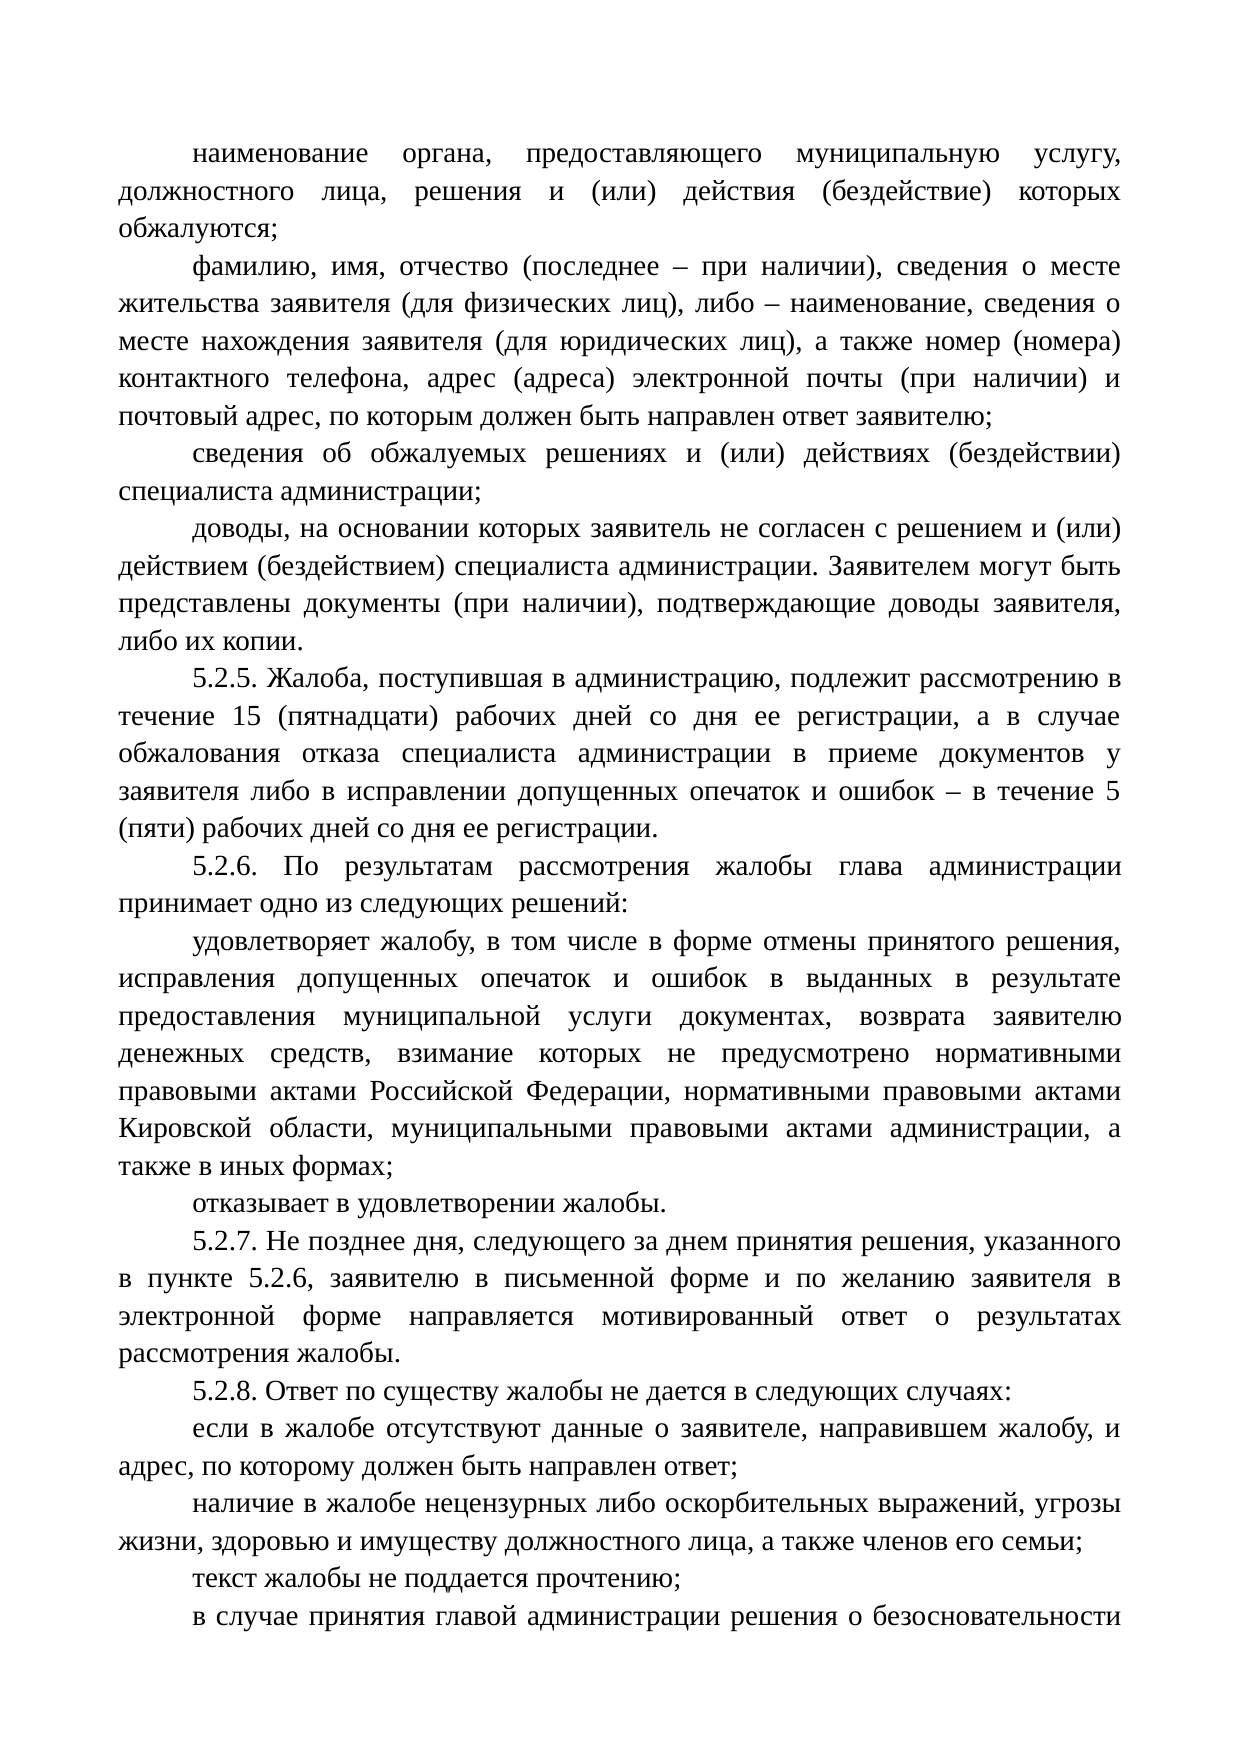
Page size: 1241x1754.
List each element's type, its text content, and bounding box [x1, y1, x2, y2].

text наличие в жалобе нецензурных либо оскорбительных выражений, угрозы жизни, здоровью и имуществу должностного лица, а также членов его семьи; [118, 1483, 1122, 1558]
text если в жалобе отсутствуют данные о заявителе, направившем жалобу, и адрес, по которому должен быть направлен ответ; [118, 1408, 1122, 1483]
text наименование органа, предоставляющего муниципальную услугу, должностного лица, решения и (или) действия (бездействие) которых обжалуются; [118, 133, 1122, 245]
text 5.2.8. Ответ по существу жалобы не дается в следующих случаях: [118, 1370, 1122, 1408]
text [118, 1595, 1122, 1633]
text удовлетворяет жалобу, в том числе в форме отмены принятого решения, исправления допущенных опечаток и ошибок в выданных в результате предоставления муниципальной услуги документах, возврата заявителю денежных средств, взимание которых не предусмотрено нормативными правовыми актами Российской Федерации, нормативными правовыми актами Кировской области, муниципальными правовыми актами администрации, а также в иных формах; [118, 920, 1122, 1183]
text фамилию, имя, отчество (последнее – при наличии), сведения о месте жительства заявителя (для физических лиц), либо – наименование, сведения о месте нахождения заявителя (для юридических лиц), а также номер (номера) контактного телефона, адрес (адреса) электронной почты (при наличии) и почтовый адрес, по которым должен быть направлен ответ заявителю; [118, 245, 1122, 433]
text сведения об обжалуемых решениях и (или) действиях (бездействии) специалиста администрации; [118, 433, 1122, 508]
text доводы, на основании которых заявитель не согласен с решением и (или) действием (бездействием) специалиста администрации. Заявителем могут быть представлены документы (при наличии), подтверждающие доводы заявителя, либо их копии. [118, 508, 1122, 658]
text 5.2.7. Не позднее дня, следующего за днем принятия решения, указанного в пункте 5.2.6, заявителю в письменной форме и по желанию заявителя в электронной форме направляется мотивированный ответ о результатах рассмотрения жалобы. [118, 1220, 1122, 1370]
text отказывает в удовлетворении жалобы. [118, 1183, 1122, 1220]
text текст жалобы не поддается прочтению; [118, 1558, 1122, 1595]
text 5.2.5. Жалоба, поступившая в администрацию, подлежит рассмотрению в течение 15 (пятнадцати) рабочих дней со дня ее регистрации, а в случае обжалования отказа специалиста администрации в приеме документов у заявителя либо в исправлении допущенных опечаток и ошибок – в течение 5 (пяти) рабочих дней со дня ее регистрации. [118, 658, 1122, 845]
text 5.2.6. По результатам рассмотрения жалобы глава администрации принимает одно из следующих решений: [118, 845, 1122, 920]
